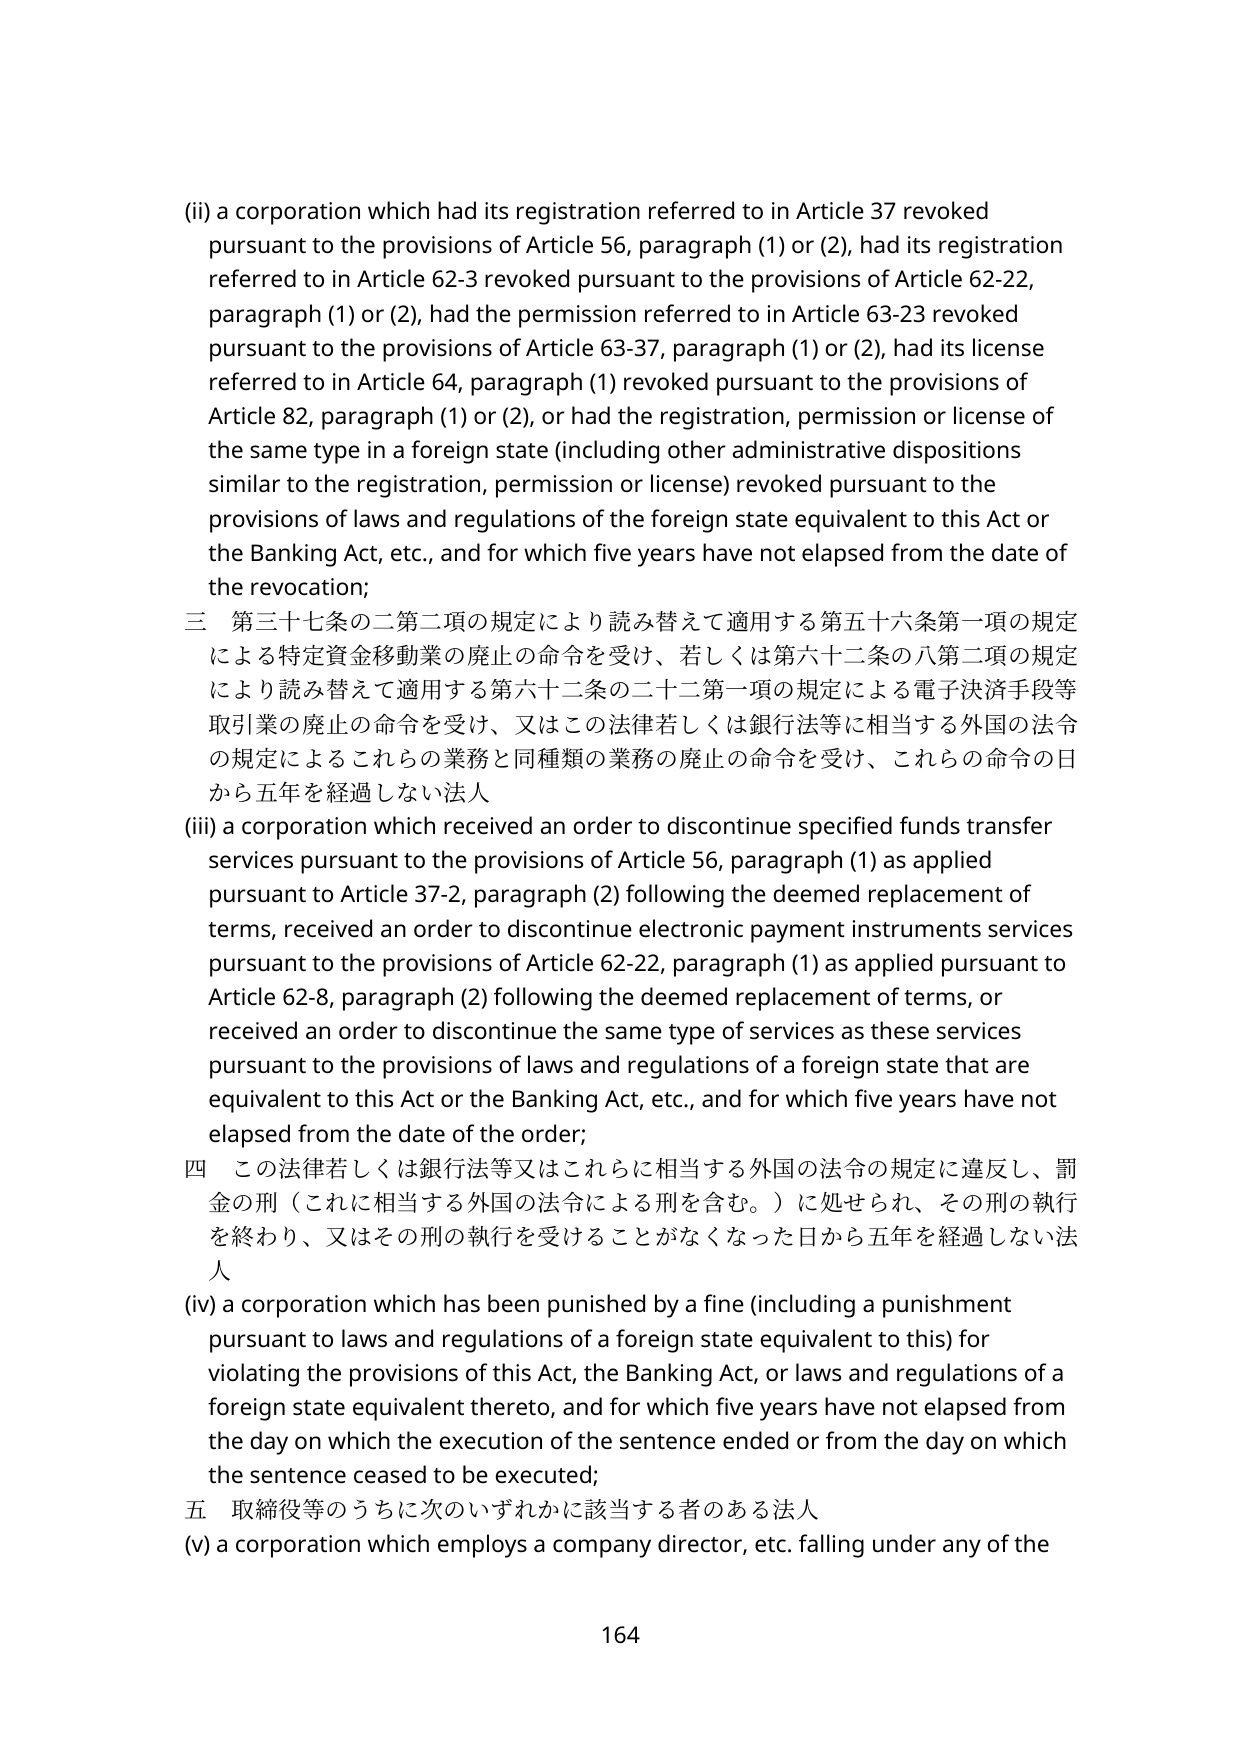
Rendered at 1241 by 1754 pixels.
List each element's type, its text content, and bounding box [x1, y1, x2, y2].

text (iii) a corporation which received an order to discontinue specified funds transfer services pursuant to the provisions of Article 56, paragraph (1) as applied pursuant to Article 37-2, paragraph (2) following the deemed replacement of terms, received an order to discontinue electronic payment instruments services pursuant to the provisions of Article 62-22, paragraph (1) as applied pursuant to Article 62-8, paragraph (2) following the deemed replacement of terms, or received an order to discontinue the same type of services as these services pursuant to the provisions of laws and regulations of a foreign state that are equivalent to this Act or the Banking Act, etc., and for which five years have not elapsed from the date of the order; [184, 809, 1079, 1150]
text (iv) a corporation which has been punished by a fine (including a punishment pursuant to laws and regulations of a foreign state equivalent to this) for violating the provisions of this Act, the Banking Act, or laws and regulations of a foreign state equivalent thereto, and for which five years have not elapsed from the day on which the execution of the sentence ended or from the day on which the sentence ceased to be executed; [184, 1287, 1079, 1492]
text 四 この法律若しくは銀行法等又はこれらに相当する外国の法令の規定に違反し、罰金の刑（これに相当する外国の法令による刑を含む。）に処せられ、その刑の執行を終わり、又はその刑の執行を受けることがなくなった日から五年を経過しない法人 [184, 1150, 1079, 1287]
text 三 第三十七条の二第二項の規定により読み替えて適用する第五十六条第一項の規定による特定資金移動業の廃止の命令を受け、若しくは第六十二条の八第二項の規定により読み替えて適用する第六十二条の二十二第一項の規定による電子決済手段等取引業の廃止の命令を受け、又はこの法律若しくは銀行法等に相当する外国の法令の規定によるこれらの業務と同種類の業務の廃止の命令を受け、これらの命令の日から五年を経過しない法人 [184, 604, 1079, 809]
text 五 取締役等のうちに次のいずれかに該当する者のある法人 [184, 1492, 1079, 1526]
text (ii) a corporation which had its registration referred to in Article 37 revoked pursuant to the provisions of Article 56, paragraph (1) or (2), had its registration referred to in Article 62-3 revoked pursuant to the provisions of Article 62-22, paragraph (1) or (2), had the permission referred to in Article 63-23 revoked pursuant to the provisions of Article 63-37, paragraph (1) or (2), had its license referred to in Article 64, paragraph (1) revoked pursuant to the provisions of Article 82, paragraph (1) or (2), or had the registration, permission or license of the same type in a foreign state (including other administrative dispositions similar to the registration, permission or license) revoked pursuant to the provisions of laws and regulations of the foreign state equivalent to this Act or the Banking Act, etc., and for which five years have not elapsed from the date of the revocation; [184, 194, 1079, 604]
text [184, 1526, 1079, 1560]
